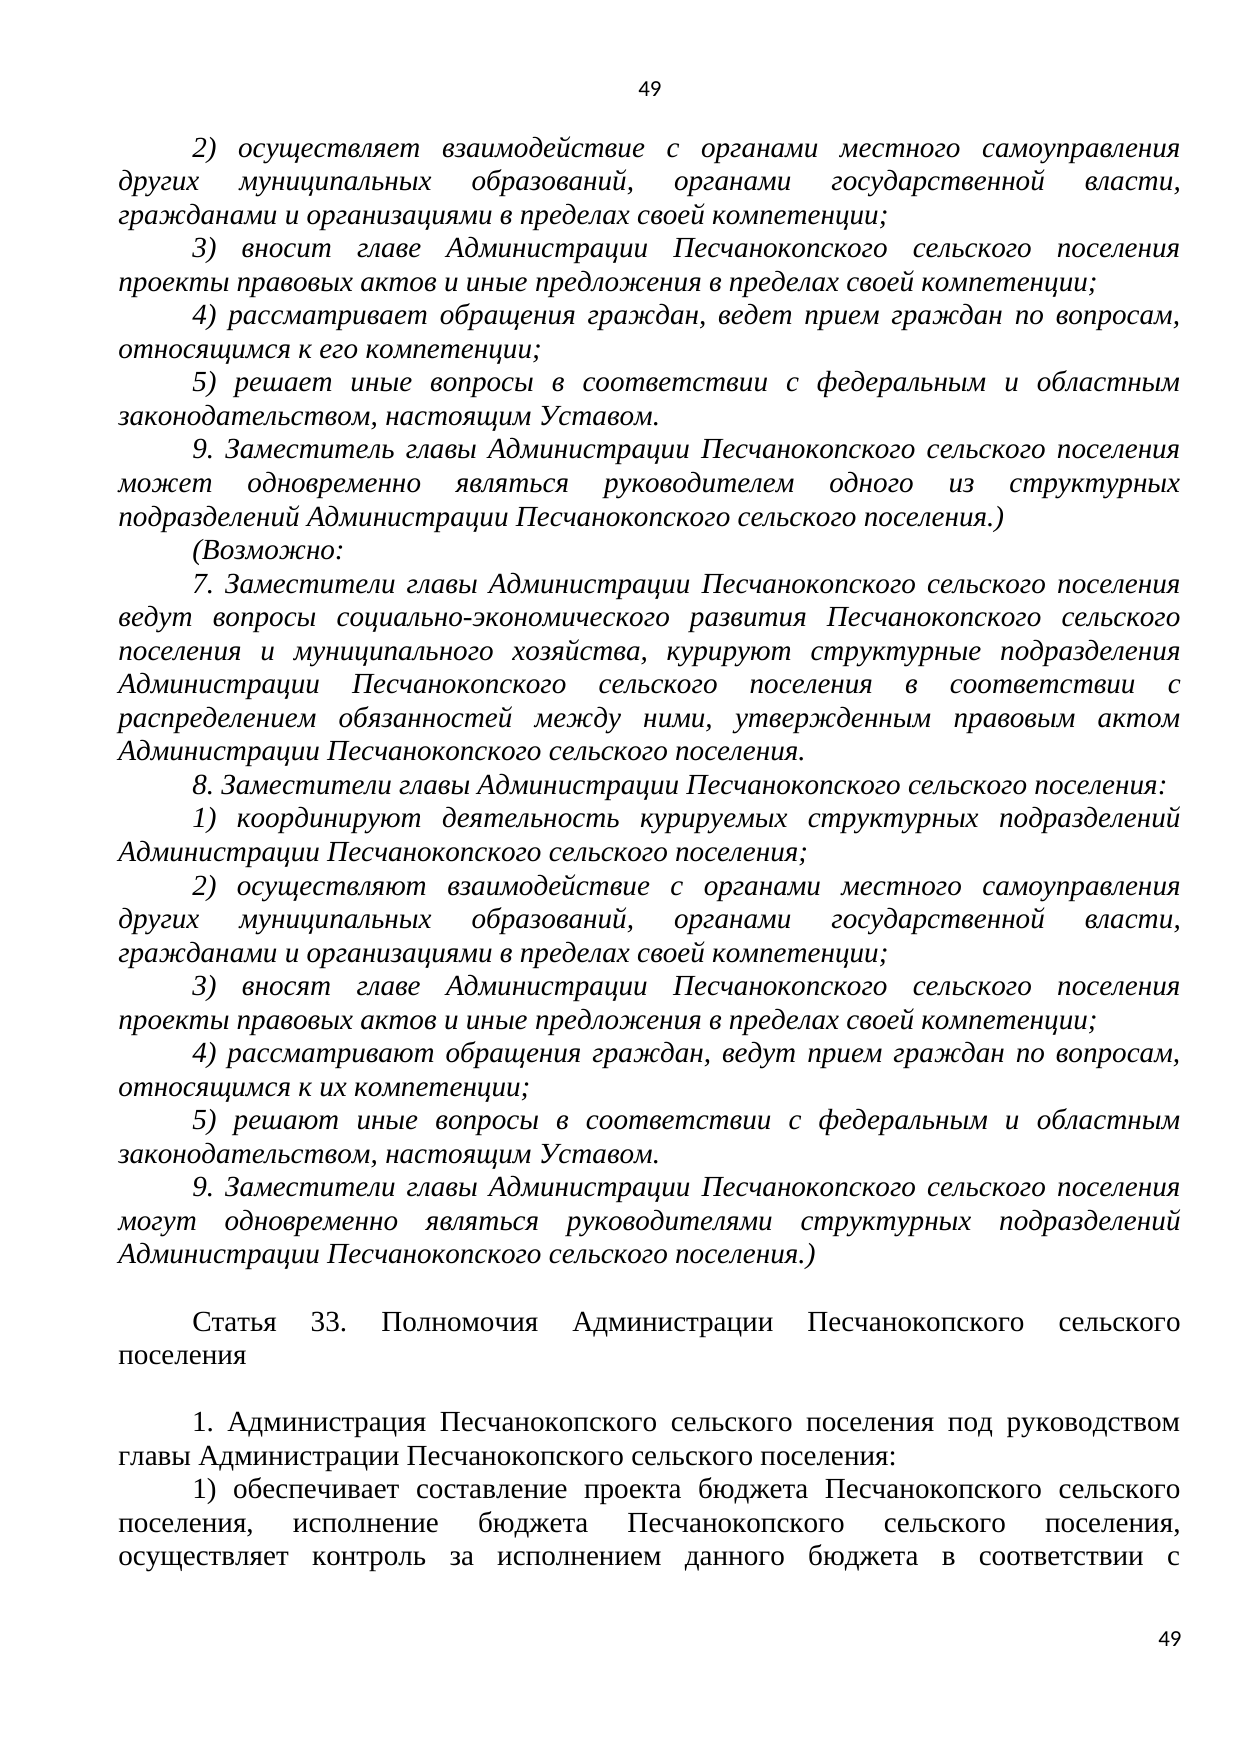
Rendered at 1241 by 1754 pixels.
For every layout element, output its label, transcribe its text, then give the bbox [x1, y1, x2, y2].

text 1. Администрация Песчанокопского сельского поселения под руководством главы Администрации Песчанокопского сельского поселения: [118, 1404, 1181, 1471]
text 3) вносит главе Администрации Песчанокопского сельского поселения проекты правовых актов и иные предложения в пределах своей компетенции; [118, 230, 1181, 297]
text 8. Заместители главы Администрации Песчанокопского сельского поселения: [118, 767, 1181, 801]
text Статья 33. Полномочия Администрации Песчанокопского сельского поселения [118, 1304, 1181, 1371]
text 3) вносят главе Администрации Песчанокопского сельского поселения проекты правовых актов и иные предложения в пределах своей компетенции; [118, 968, 1181, 1035]
text 2) осуществляет взаимодействие с органами местного самоуправления других муниципальных образований, органами государственной власти, гражданами и организациями в пределах своей компетенции; [118, 130, 1181, 230]
text 9. Заместитель главы Администрации Песчанокопского сельского поселения может одновременно являться руководителем одного из структурных подразделений Администрации Песчанокопского сельского поселения.) [118, 432, 1181, 532]
text 5) решают иные вопросы в соответствии с федеральным и областным законодательством, настоящим Уставом. [118, 1102, 1181, 1169]
text 4) рассматривает обращения граждан, ведет прием граждан по вопросам, относящимся к его компетенции; [118, 297, 1181, 364]
text 9. Заместители главы Администрации Песчанокопского сельского поселения могут одновременно являться руководителями структурных подразделений Администрации Песчанокопского сельского поселения.) [118, 1169, 1181, 1270]
text 2) осуществляют взаимодействие с органами местного самоуправления других муниципальных образований, органами государственной власти, гражданами и организациями в пределах своей компетенции; [118, 868, 1181, 968]
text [118, 1471, 1181, 1572]
text 1) координируют деятельность курируемых структурных подразделений Администрации Песчанокопского сельского поселения; [118, 801, 1181, 868]
text 7. Заместители главы Администрации Песчанокопского сельского поселения ведут вопросы социально-экономического развития Песчанокопского сельского поселения и муниципального хозяйства, курируют структурные подразделения Администрации Песчанокопского сельского поселения в соответствии с распределением обязанностей между ними, утвержденным правовым актом Администрации Песчанокопского сельского поселения. [118, 566, 1181, 767]
text 4) рассматривают обращения граждан, ведут прием граждан по вопросам, относящимся к их компетенции; [118, 1035, 1181, 1102]
text 5) решает иные вопросы в соответствии с федеральным и областным законодательством, настоящим Уставом. [118, 364, 1181, 432]
text (Возможно: [118, 532, 1181, 566]
